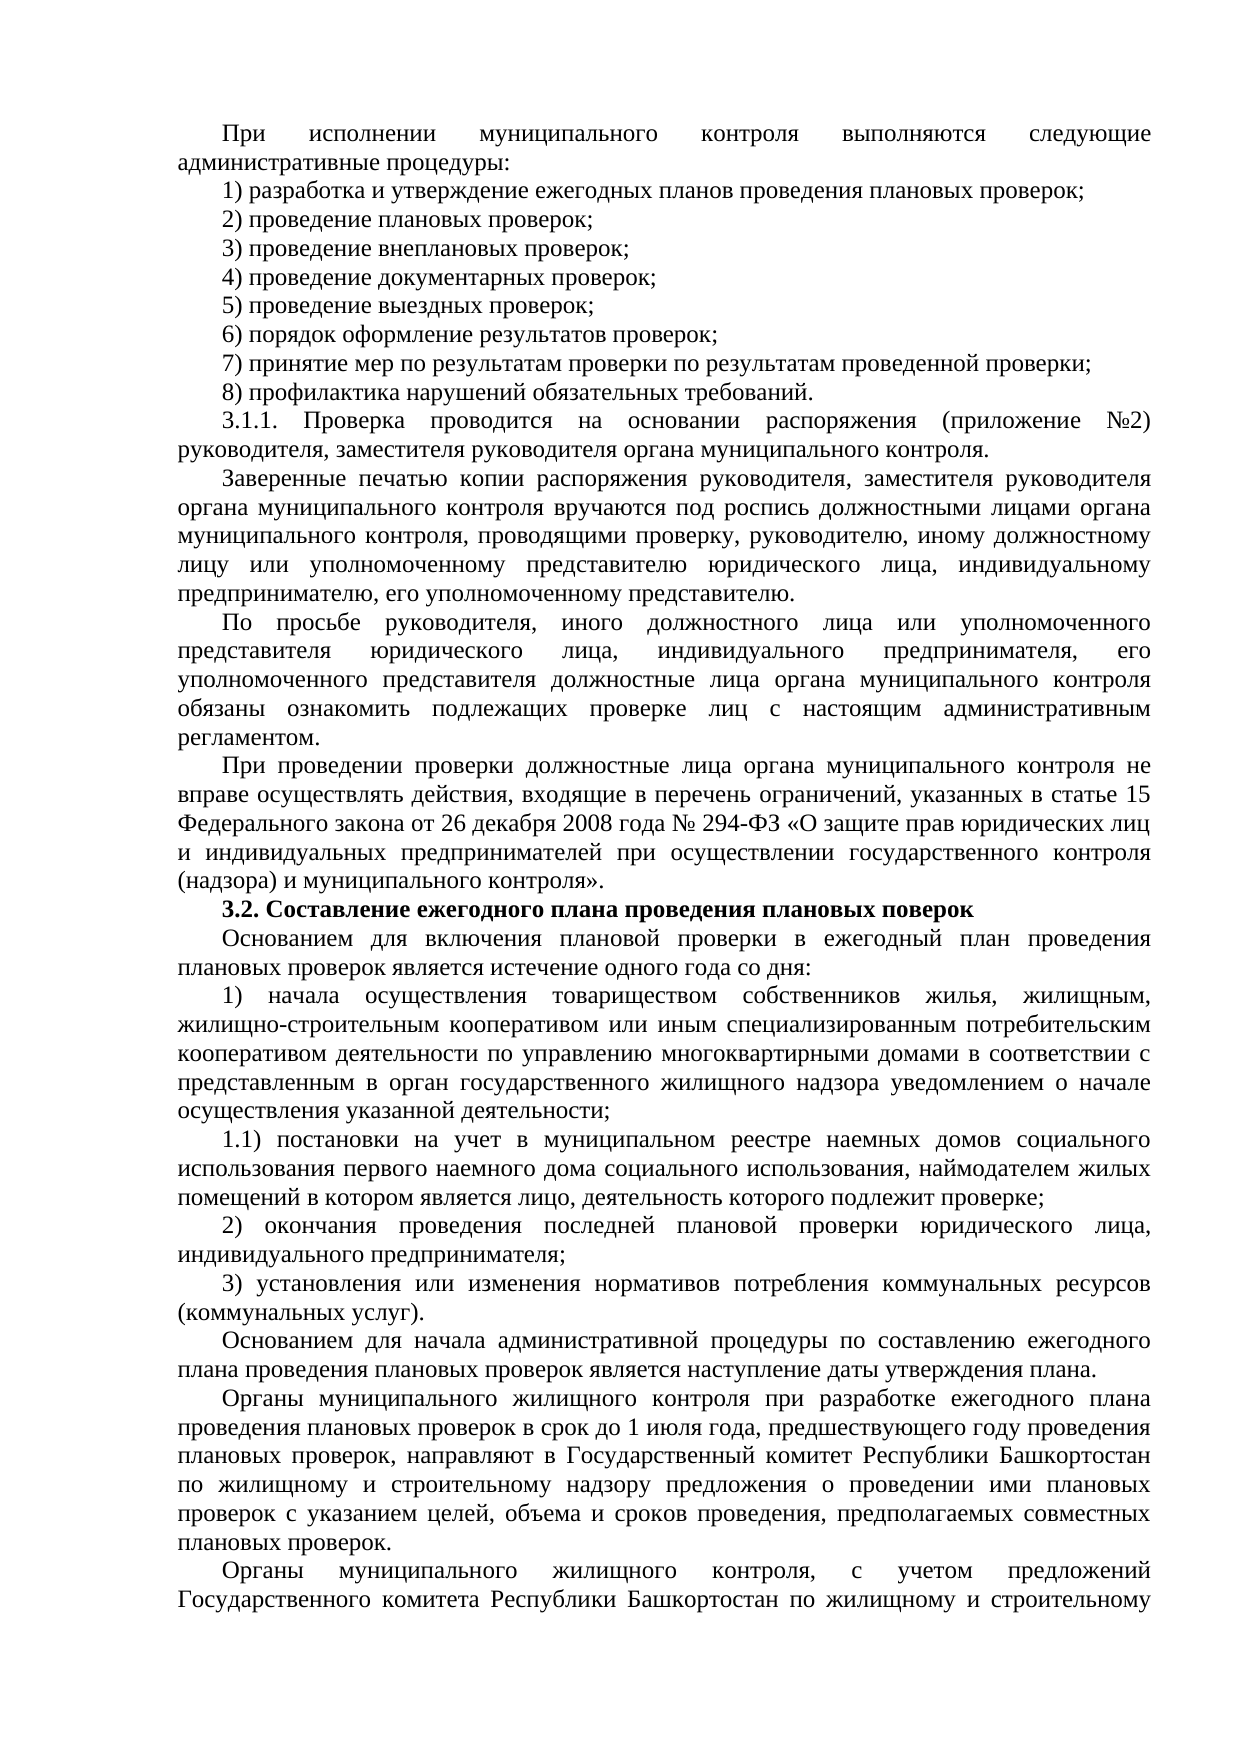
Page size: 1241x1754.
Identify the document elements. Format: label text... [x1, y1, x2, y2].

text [177, 1556, 1152, 1613]
text При проведении проверки должностные лица органа муниципального контроля не вправе осуществлять действия, входящие в перечень ограничений, указанных в статье 15 Федерального закона от 26 декабря 2008 года № 294-ФЗ «О защите прав юридических лиц и индивидуальных предпринимателей при осуществлении государственного контроля (надзора) и муниципального контроля». [177, 751, 1152, 894]
text 4) проведение документарных проверок; [177, 262, 1152, 291]
text 3.1.1. Проверка проводится на основании распоряжения (приложение №2) руководителя, заместителя руководителя органа муниципального контроля. [177, 406, 1152, 463]
text 3.2. Составление ежегодного плана проведения плановых поверок [177, 894, 1152, 923]
text Основанием для включения плановой проверки в ежегодный план проведения плановых проверок является истечение одного года со дня: [177, 923, 1152, 981]
text 2) окончания проведения последней плановой проверки юридического лица, индивидуального предпринимателя; [177, 1211, 1152, 1268]
text 7) принятие мер по результатам проверки по результатам проведенной проверки; [177, 348, 1152, 377]
text Основанием для начала административной процедуры по составлению ежегодного плана проведения плановых проверок является наступление даты утверждения плана. [177, 1326, 1152, 1383]
text Органы муниципального жилищного контроля при разработке ежегодного плана проведения плановых проверок в срок до 1 июля года, предшествующего году проведения плановых проверок, направляют в Государственный комитет Республики Башкортостан по жилищному и строительному надзору предложения о проведении ими плановых проверок с указанием целей, объема и сроков проведения, предполагаемых совместных плановых проверок. [177, 1383, 1152, 1556]
text 1) начала осуществления товариществом собственников жилья, жилищным, жилищно-строительным кооперативом или иным специализированным потребительским кооперативом деятельности по управлению многоквартирными домами в соответствии с представленным в орган государственного жилищного надзора уведомлением о начале осуществления указанной деятельности; [177, 981, 1152, 1124]
text 1.1) постановки на учет в муниципальном реестре наемных домов социального использования первого наемного дома социального использования, наймодателем жилых помещений в котором является лицо, деятельность которого подлежит проверке; [177, 1124, 1152, 1211]
text 1) разработка и утверждение ежегодных планов проведения плановых проверок; [177, 176, 1152, 204]
text По просьбе руководителя, иного должностного лица или уполномоченного представителя юридического лица, индивидуального предпринимателя, его уполномоченного представителя должностные лица органа муниципального контроля обязаны ознакомить подлежащих проверке лиц с настоящим административным регламентом. [177, 607, 1152, 751]
text 3) установления или изменения нормативов потребления коммунальных ресурсов (коммунальных услуг). [177, 1268, 1152, 1326]
text 5) проведение выездных проверок; [177, 291, 1152, 319]
text Заверенные печатью копии распоряжения руководителя, заместителя руководителя органа муниципального контроля вручаются под роспись должностными лицами органа муниципального контроля, проводящими проверку, руководителю, иному должностному лицу или уполномоченному представителю юридического лица, индивидуальному предпринимателю, его уполномоченному представителю. [177, 463, 1152, 607]
text 2) проведение плановых проверок; [177, 204, 1152, 233]
text 8) профилактика нарушений обязательных требований. [177, 377, 1152, 406]
text 6) порядок оформление результатов проверок; [177, 319, 1152, 348]
text При исполнении муниципального контроля выполняются следующие административные процедуры: [177, 118, 1152, 176]
text 3) проведение внеплановых проверок; [177, 233, 1152, 262]
